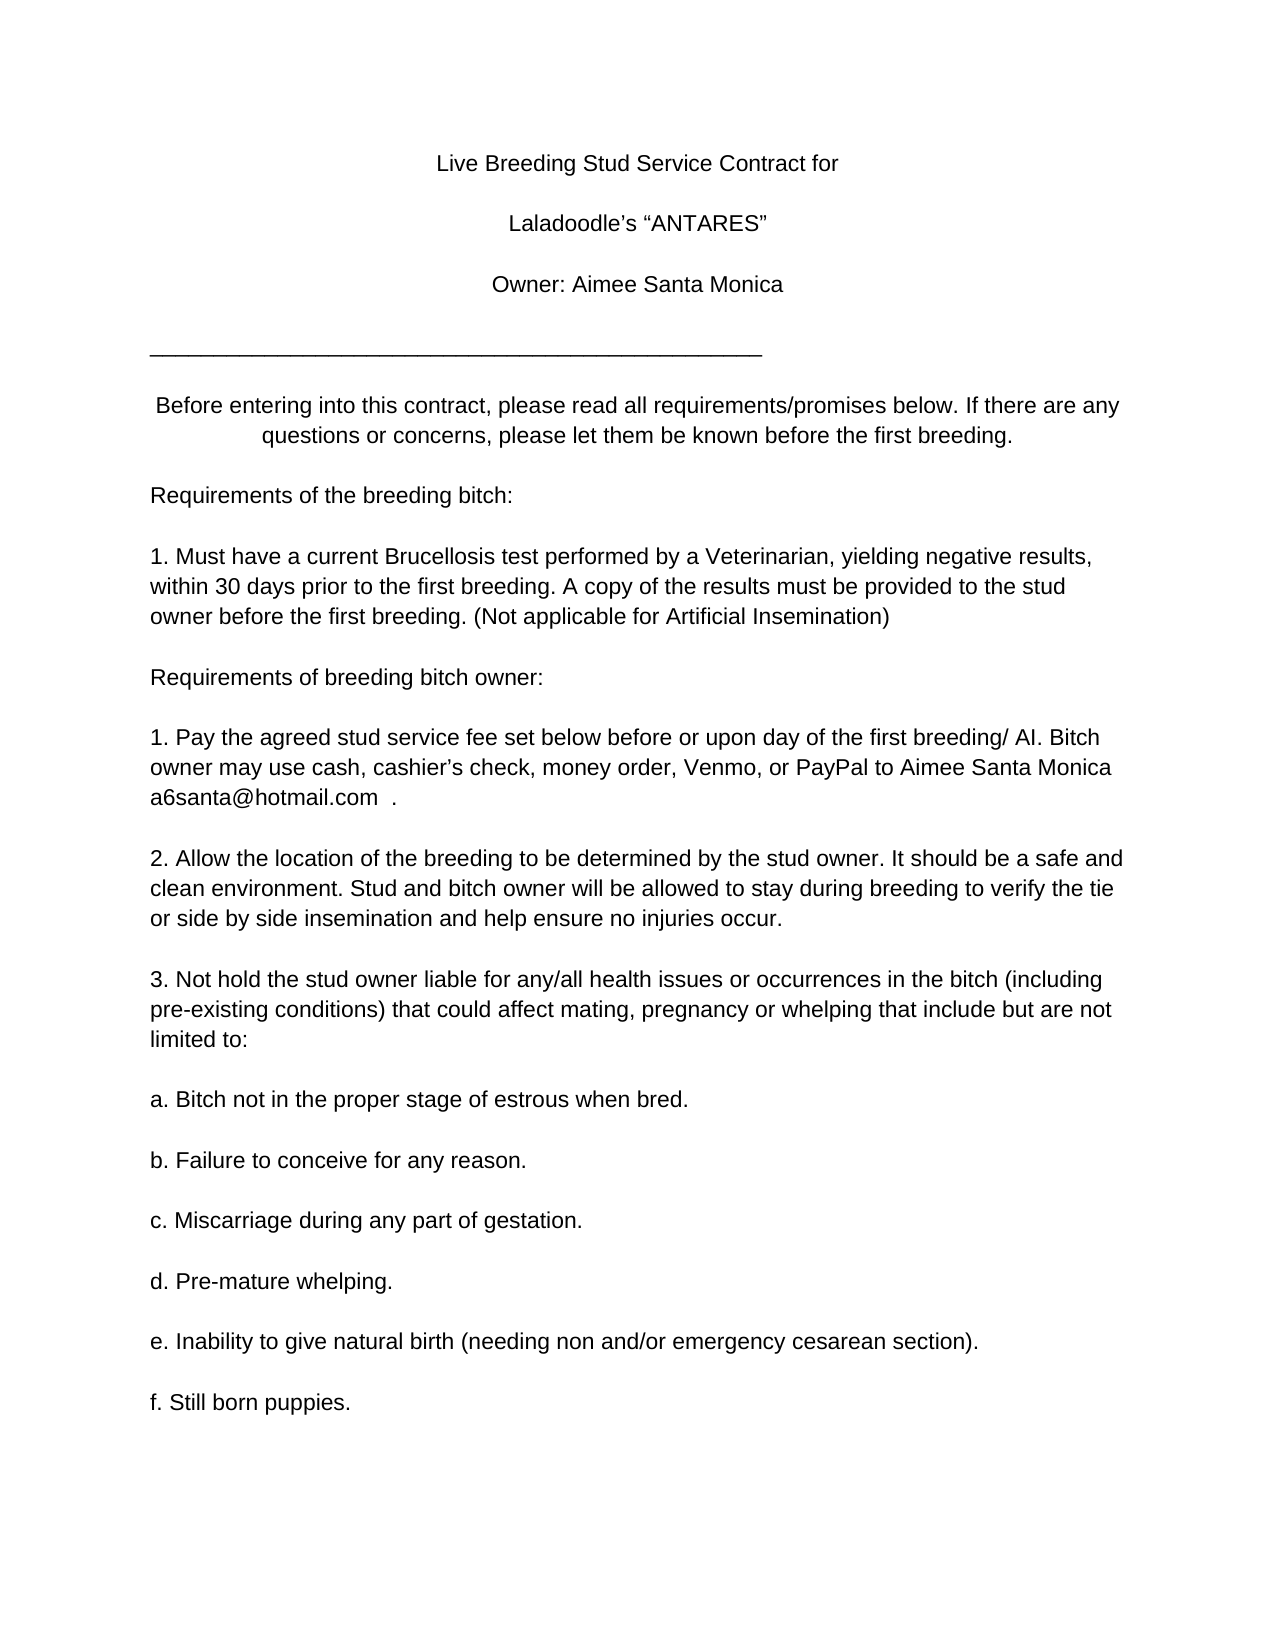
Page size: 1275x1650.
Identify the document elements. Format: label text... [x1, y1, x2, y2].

text Before entering into this contract, please read all requirements/promises below. If there are any questions or concerns, please let them be known before the first breeding. [150, 392, 1125, 448]
text 2. Allow the location of the breeding to be determined by the stud owner. It should be a safe and clean environment. Stud and bitch owner will be allowed to stay during breeding to verify the tie or side by side insemination and help ensure no injuries occur. [150, 845, 1125, 932]
text Requirements of breeding bitch owner: [150, 663, 1125, 690]
text f. Still born puppies. [150, 1388, 1125, 1415]
text Live Breeding Stud Service Contract for [150, 150, 1125, 176]
text 1. Pay the agreed stud service fee set below before or upon day of the first breeding/ AI. Bitch owner may use cash, cashier’s check, money order, Venmo, or PayPal to Aimee Santa Monica a6santa@hotmail.com . [150, 724, 1125, 811]
text e. Inability to give natural birth (needing non and/or emergency cesarean section). [150, 1328, 1125, 1354]
text Owner: Aimee Santa Monica [150, 271, 1125, 297]
text Requirements of the breeding bitch: [150, 482, 1125, 509]
text Laladoodle’s “ANTARES” [150, 210, 1125, 237]
text a. Bitch not in the proper stage of estrous when bred. [150, 1086, 1125, 1113]
text d. Pre-mature whelping. [150, 1268, 1125, 1294]
text 1. Must have a current Brucellosis test performed by a Veterinarian, yielding negative results, within 30 days prior to the first breeding. A copy of the results must be provided to the stud owner before the first breeding. (Not applicable for Artificial Insemination) [150, 543, 1125, 629]
text ________________________________________________ [150, 331, 1125, 358]
text c. Miscarriage during any part of gestation. [150, 1207, 1125, 1234]
text b. Failure to conceive for any reason. [150, 1147, 1125, 1173]
text 3. Not hold the stud owner liable for any/all health issues or occurrences in the bitch (including pre-existing conditions) that could affect mating, pregnancy or whelping that include but are not limited to: [150, 966, 1125, 1052]
